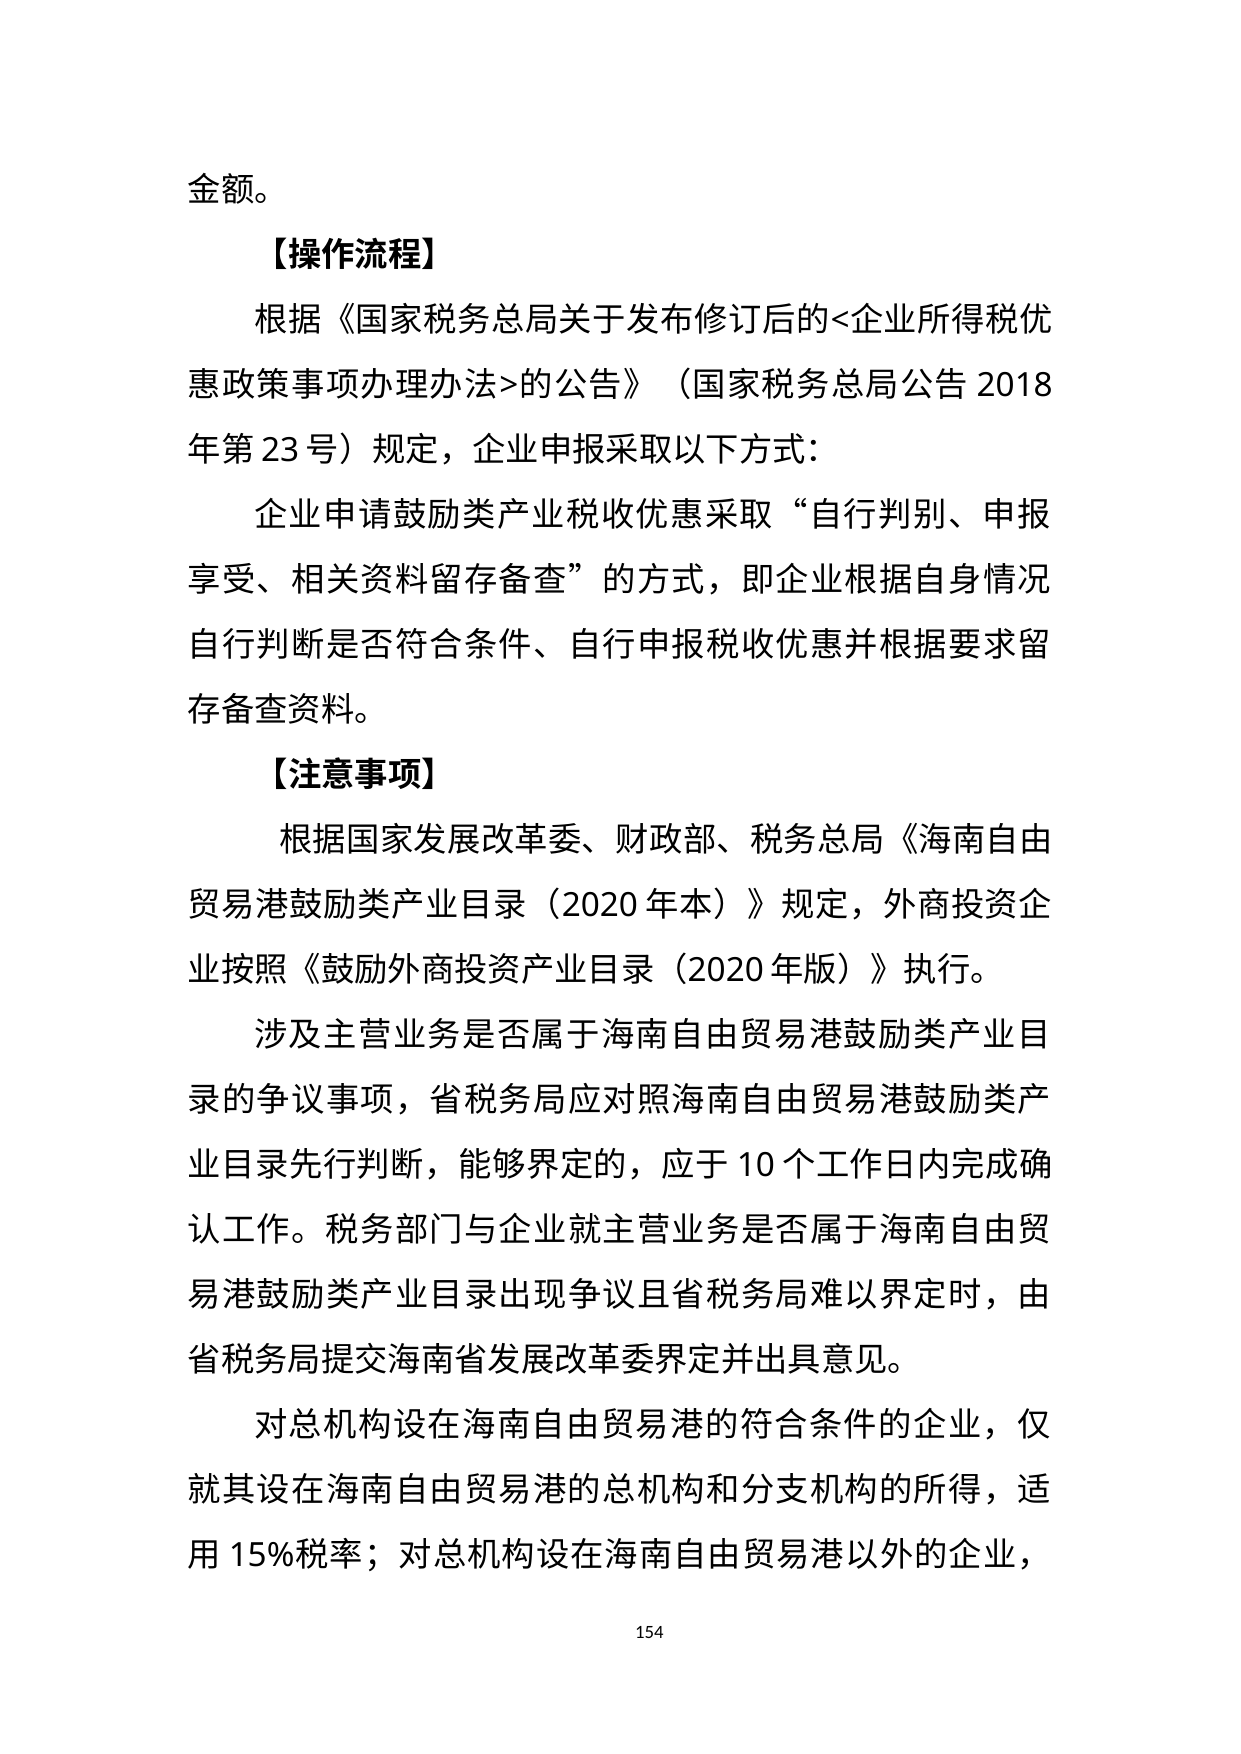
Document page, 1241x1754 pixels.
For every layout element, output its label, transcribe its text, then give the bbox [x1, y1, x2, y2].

text 企业申请鼓励类产业税收优惠采取“自行判别、申报享受、相关资料留存备查”的方式，即企业根据自身情况自行判断是否符合条件、自行申报税收优惠并根据要求留存备查资料。 [187, 479, 1053, 739]
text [187, 1389, 1053, 1584]
text 涉及主营业务是否属于海南自由贸易港鼓励类产业目录的争议事项，省税务局应对照海南自由贸易港鼓励类产业目录先行判断，能够界定的，应于10个工作日内完成确认工作。税务部门与企业就主营业务是否属于海南自由贸易港鼓励类产业目录出现争议且省税务局难以界定时，由省税务局提交海南省发展改革委界定并出具意见。 [187, 999, 1053, 1389]
text 根据国家发展改革委、财政部、税务总局《海南自由贸易港鼓励类产业目录（2020年本）》规定，外商投资企业按照《鼓励外商投资产业目录（2020年版）》执行。 [187, 804, 1053, 999]
text 【注意事项】 [187, 739, 1053, 804]
text 【操作流程】 [187, 219, 1053, 284]
text 根据《国家税务总局关于发布修订后的<企业所得税优惠政策事项办理办法>的公告》（国家税务总局公告2018年第23号）规定，企业申报采取以下方式： [187, 284, 1053, 479]
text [187, 154, 1053, 219]
